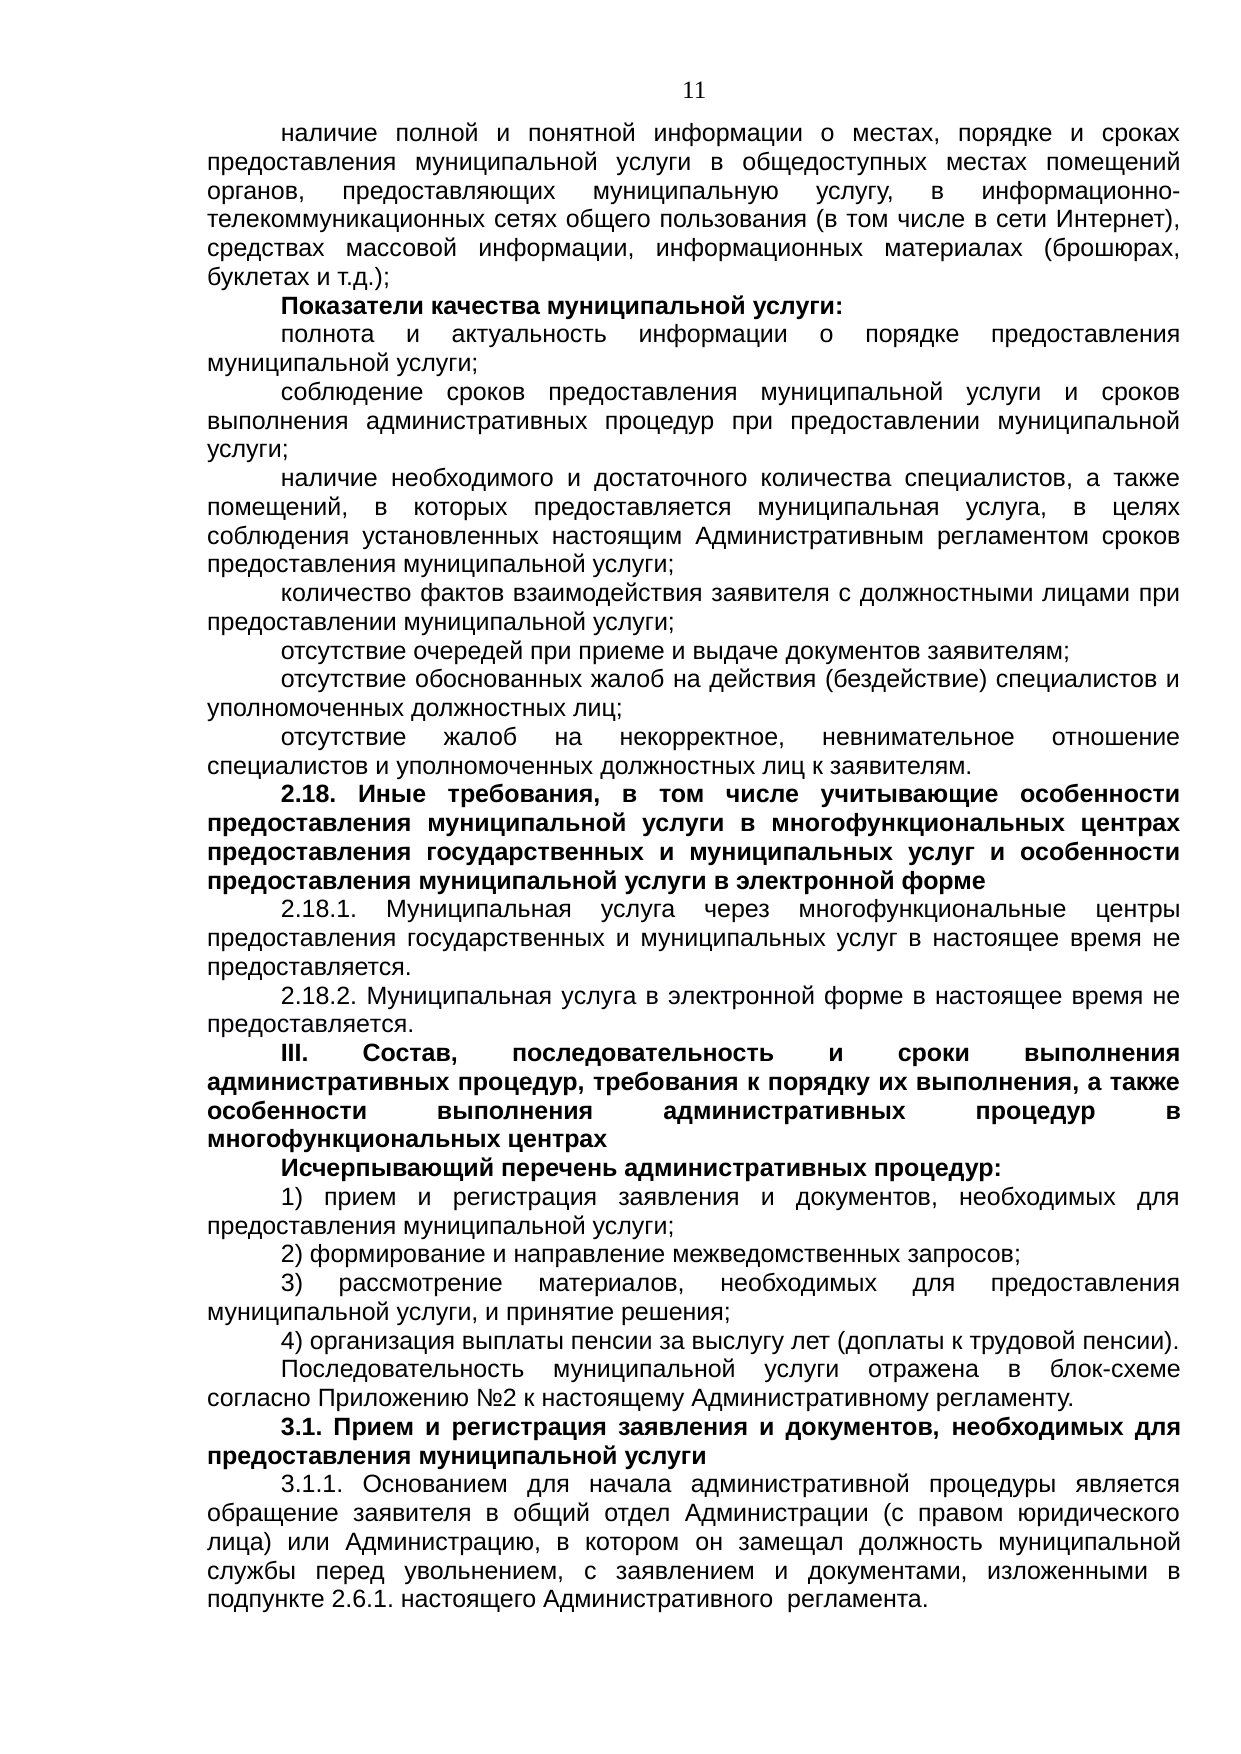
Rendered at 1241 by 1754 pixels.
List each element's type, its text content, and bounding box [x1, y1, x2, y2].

text 2.18. Иные требования, в том числе учитывающие особенности предоставления муниципальной услуги в многофункциональных центрах предоставления государственных и муниципальных услуг и особенности предоставления муниципальной услуги в электронной форме [207, 779, 1181, 894]
text III. Состав, последовательность и сроки выполнения административных процедур, требования к порядку их выполнения, а также особенности выполнения административных процедур в многофункциональных центрах [207, 1038, 1181, 1153]
text отсутствие жалоб на некорректное, невнимательное отношение специалистов и уполномоченных должностных лиц к заявителям. [207, 722, 1181, 779]
text 2.18.2. Муниципальная услуга в электронной форме в настоящее время не предоставляется. [207, 981, 1181, 1038]
text отсутствие очередей при приеме и выдаче документов заявителям; [207, 636, 1181, 664]
text Последовательность муниципальной услуги отражена в блок-схеме согласно Приложению №2 к настоящему Административному регламенту. [207, 1354, 1181, 1412]
text соблюдение сроков предоставления муниципальной услуги и сроков выполнения административных процедур при предоставлении муниципальной услуги; [207, 377, 1181, 463]
text полнота и актуальность информации о порядке предоставления муниципальной услуги; [207, 319, 1181, 377]
text количество фактов взаимодействия заявителя с должностными лицами при предоставлении муниципальной услуги; [207, 578, 1181, 636]
text Исчерпывающий перечень административных процедур: [207, 1153, 1181, 1182]
text отсутствие обоснованных жалоб на действия (бездействие) специалистов и уполномоченных должностных лиц; [207, 664, 1181, 722]
text 2.18.1. Муниципальная услуга через многофункциональные центры предоставления государственных и муниципальных услуг в настоящее время не предоставляется. [207, 894, 1181, 981]
text наличие необходимого и достаточного количества специалистов, а также помещений, в которых предоставляется муниципальная услуга, в целях соблюдения установленных настоящим Административным регламентом сроков предоставления муниципальной услуги; [207, 463, 1181, 578]
text 4) организация выплаты пенсии за выслугу лет (доплаты к трудовой пенсии). [207, 1326, 1181, 1354]
text 3) рассмотрение материалов, необходимых для предоставления муниципальной услуги, и принятие решения; [207, 1268, 1181, 1326]
text 3.1. Прием и регистрация заявления и документов, необходимых для предоставления муниципальной услуги [207, 1412, 1181, 1469]
text 2) формирование и направление межведомственных запросов; [207, 1239, 1181, 1268]
text Показатели качества муниципальной услуги: [207, 291, 1181, 319]
text наличие полной и понятной информации о местах, порядке и сроках предоставления муниципальной услуги в общедоступных местах помещений органов, предоставляющих муниципальную услугу, в информационно-телекоммуникационных сетях общего пользования (в том числе в сети Интернет), средствах массовой информации, информационных материалах (брошюрах, буклетах и т.д.); [207, 118, 1181, 291]
text 1) прием и регистрация заявления и документов, необходимых для предоставления муниципальной услуги; [207, 1182, 1181, 1239]
text 3.1.1. Основанием для начала административной процедуры является обращение заявителя в общий отдел Администрации (с правом юридического лица) или Администрацию, в котором он замещал должность муниципальной службы перед увольнением, с заявлением и документами, изложенными в подпункте 2.6.1. настоящего Административного регламента. [207, 1469, 1181, 1613]
